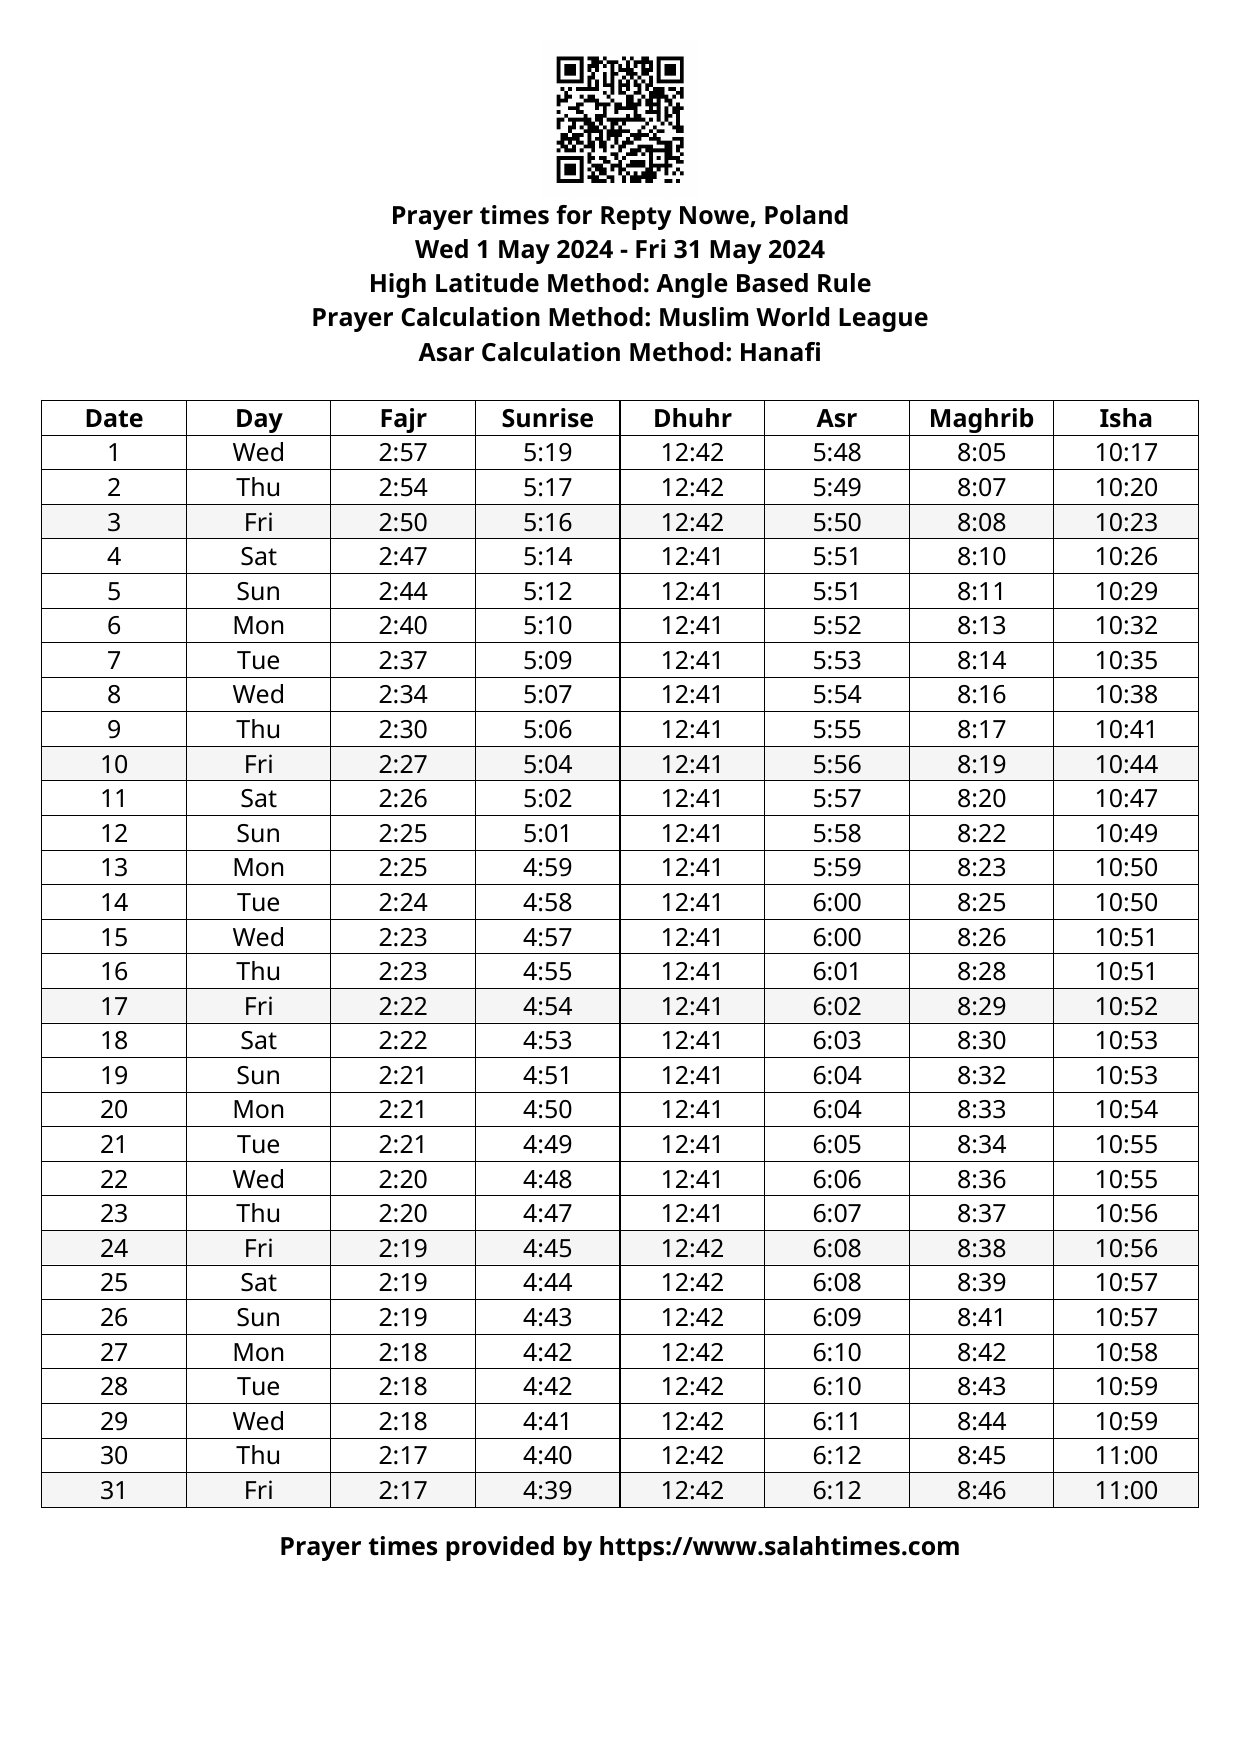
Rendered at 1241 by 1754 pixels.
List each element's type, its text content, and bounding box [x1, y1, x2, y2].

table_cell 10:20 [1054, 470, 1198, 504]
table_cell 13 [42, 851, 186, 884]
table_cell 4:40 [476, 1439, 619, 1472]
table_cell 10:23 [1054, 505, 1198, 538]
table_cell 4:51 [476, 1058, 619, 1092]
table_cell 10:55 [1054, 1162, 1198, 1195]
table_cell 30 [42, 1439, 186, 1472]
table_cell 10 [42, 747, 186, 780]
table_cell 5:19 [476, 436, 619, 469]
table_cell 2:19 [331, 1300, 475, 1334]
table_cell 8:34 [910, 1127, 1053, 1161]
table_cell Fri [187, 1473, 330, 1507]
table_cell 5:48 [765, 436, 909, 469]
text Prayer Calculation Method: Muslim World League [42, 300, 1198, 334]
table_cell 8:45 [910, 1439, 1053, 1472]
table_cell 2 [42, 470, 186, 504]
table_cell 12:42 [621, 1300, 764, 1334]
table_cell Sat [187, 1266, 330, 1299]
table_cell 10:50 [1054, 851, 1198, 884]
table_cell Fri [187, 747, 330, 780]
table_cell Tue [187, 1369, 330, 1403]
text High Latitude Method: Angle Based Rule [42, 266, 1198, 300]
table_cell 12:41 [621, 1127, 764, 1161]
table_cell 19 [42, 1058, 186, 1092]
table_cell 4:58 [476, 885, 619, 919]
table_cell 8:26 [910, 920, 1053, 953]
table_cell 12:41 [621, 712, 764, 746]
table_cell 8:44 [910, 1404, 1053, 1437]
table_cell 12:41 [621, 1162, 764, 1195]
table_cell 5:01 [476, 816, 619, 849]
table_cell Thu [187, 954, 330, 988]
table_header Date [42, 401, 186, 434]
table_cell 4:47 [476, 1196, 619, 1230]
table_cell Mon [187, 1335, 330, 1368]
table_cell 2:54 [331, 470, 475, 504]
table_cell 2:40 [331, 609, 475, 642]
table_cell Thu [187, 470, 330, 504]
table_cell Wed [187, 436, 330, 469]
table_cell 22 [42, 1162, 186, 1195]
table_cell 5:04 [476, 747, 619, 780]
picture [542, 41, 699, 198]
table_cell 5:51 [765, 539, 909, 573]
table_cell 2:20 [331, 1162, 475, 1195]
table_cell 8:25 [910, 885, 1053, 919]
table_cell 12:41 [621, 1093, 764, 1126]
table_cell 16 [42, 954, 186, 988]
table_cell 8:17 [910, 712, 1053, 746]
table_cell 8:36 [910, 1162, 1053, 1195]
table_header Isha [1054, 401, 1198, 434]
table_cell 4:41 [476, 1404, 619, 1437]
table_cell 6:11 [765, 1404, 909, 1437]
table_cell 12:42 [621, 1404, 764, 1437]
table_cell 8:41 [910, 1300, 1053, 1334]
table_cell 12:41 [621, 643, 764, 677]
table_cell 6:03 [765, 1024, 909, 1057]
table_cell Sun [187, 1058, 330, 1092]
table_cell 6:05 [765, 1127, 909, 1161]
table_cell 10:56 [1054, 1231, 1198, 1264]
table_cell 4:48 [476, 1162, 619, 1195]
table_cell 2:25 [331, 851, 475, 884]
table_cell 2:30 [331, 712, 475, 746]
table_cell 5:57 [765, 781, 909, 815]
table_cell 8:39 [910, 1266, 1053, 1299]
table_cell 8:14 [910, 643, 1053, 677]
table_cell 4:49 [476, 1127, 619, 1161]
table_cell 6:04 [765, 1093, 909, 1126]
table_cell 8:28 [910, 954, 1053, 988]
table_cell 4:43 [476, 1300, 619, 1334]
table_cell 2:37 [331, 643, 475, 677]
table_cell 12:42 [621, 470, 764, 504]
table_cell 8:30 [910, 1024, 1053, 1057]
table_cell 2:23 [331, 920, 475, 953]
table_cell Thu [187, 1196, 330, 1230]
table_cell 6:09 [765, 1300, 909, 1334]
table_cell 8:10 [910, 539, 1053, 573]
table_cell 5:52 [765, 609, 909, 642]
table_cell Sat [187, 1024, 330, 1057]
table_cell 12:42 [621, 1473, 764, 1507]
table_cell 10:56 [1054, 1196, 1198, 1230]
table_cell Mon [187, 1093, 330, 1126]
table_cell 12:42 [621, 1439, 764, 1472]
table_cell 10:52 [1054, 989, 1198, 1022]
table_cell 8:13 [910, 609, 1053, 642]
table_cell 6:08 [765, 1266, 909, 1299]
table_cell Tue [187, 1127, 330, 1161]
text Wed 1 May 2024 - Fri 31 May 2024 [42, 232, 1198, 266]
table_cell 4:59 [476, 851, 619, 884]
table_header Asr [765, 401, 909, 434]
table_cell 12 [42, 816, 186, 849]
table_cell 12:41 [621, 1058, 764, 1092]
table_cell 5:17 [476, 470, 619, 504]
table_cell 12:41 [621, 816, 764, 849]
table_cell 5:54 [765, 678, 909, 711]
table_cell Mon [187, 609, 330, 642]
table_cell 10:53 [1054, 1024, 1198, 1057]
table_cell 29 [42, 1404, 186, 1437]
table_cell 15 [42, 920, 186, 953]
table_cell 5:07 [476, 678, 619, 711]
table_cell 5:50 [765, 505, 909, 538]
table_cell 5:06 [476, 712, 619, 746]
table_cell 5:10 [476, 609, 619, 642]
table_cell 6:12 [765, 1473, 909, 1507]
table_cell 2:17 [331, 1439, 475, 1472]
table_cell 10:29 [1054, 574, 1198, 607]
table_cell 1 [42, 436, 186, 469]
table_cell 8:08 [910, 505, 1053, 538]
table_cell 10:59 [1054, 1404, 1198, 1437]
table_cell 6 [42, 609, 186, 642]
table_cell 8:05 [910, 436, 1053, 469]
table_cell 8:11 [910, 574, 1053, 607]
table_cell 12:42 [621, 436, 764, 469]
table_cell 5:59 [765, 851, 909, 884]
table_cell 4:54 [476, 989, 619, 1022]
table_cell 2:24 [331, 885, 475, 919]
table_cell 10:47 [1054, 781, 1198, 815]
table_cell Thu [187, 712, 330, 746]
table_cell 10:50 [1054, 885, 1198, 919]
table_cell 6:12 [765, 1439, 909, 1472]
table_cell 12:41 [621, 747, 764, 780]
table_cell 10:51 [1054, 954, 1198, 988]
table_cell 11:00 [1054, 1439, 1198, 1472]
table_cell 12:41 [621, 885, 764, 919]
table_header Maghrib [910, 401, 1053, 434]
table_cell 10:51 [1054, 920, 1198, 953]
table_cell 7 [42, 643, 186, 677]
table_cell 10:53 [1054, 1058, 1198, 1092]
table_cell Wed [187, 1162, 330, 1195]
table_cell Sun [187, 816, 330, 849]
table_cell 4:53 [476, 1024, 619, 1057]
table_cell 8:29 [910, 989, 1053, 1022]
table_cell 12:42 [621, 1266, 764, 1299]
table_cell 2:47 [331, 539, 475, 573]
table_cell 11:00 [1054, 1473, 1198, 1507]
table_cell 8:42 [910, 1335, 1053, 1368]
table_cell 12:41 [621, 920, 764, 953]
table_cell 2:18 [331, 1404, 475, 1437]
table_cell 8:07 [910, 470, 1053, 504]
table_cell 4:45 [476, 1231, 619, 1264]
table_cell 28 [42, 1369, 186, 1403]
table_cell 10:49 [1054, 816, 1198, 849]
table_cell 6:06 [765, 1162, 909, 1195]
text Asar Calculation Method: Hanafi [42, 334, 1198, 368]
table_cell 12:42 [621, 1335, 764, 1368]
table_cell 12:42 [621, 1369, 764, 1403]
table_cell 25 [42, 1266, 186, 1299]
table_cell 12:41 [621, 574, 764, 607]
table_cell 8:43 [910, 1369, 1053, 1403]
table_cell 2:18 [331, 1335, 475, 1368]
table_cell Tue [187, 643, 330, 677]
table_cell 2:57 [331, 436, 475, 469]
table_cell 5:02 [476, 781, 619, 815]
table_cell 10:58 [1054, 1335, 1198, 1368]
table_cell 27 [42, 1335, 186, 1368]
table_cell 3 [42, 505, 186, 538]
table_cell 8:46 [910, 1473, 1053, 1507]
table_cell 18 [42, 1024, 186, 1057]
table_cell 6:10 [765, 1369, 909, 1403]
table_cell 5:16 [476, 505, 619, 538]
table_cell 10:38 [1054, 678, 1198, 711]
table_cell 8:16 [910, 678, 1053, 711]
table_cell Tue [187, 885, 330, 919]
table_header Sunrise [476, 401, 619, 434]
table_cell 2:34 [331, 678, 475, 711]
table_cell 5:58 [765, 816, 909, 849]
table_cell 6:01 [765, 954, 909, 988]
table_cell 8:20 [910, 781, 1053, 815]
text Prayer times provided by https://www.salahtimes.com [42, 1528, 1198, 1563]
table_cell 10:41 [1054, 712, 1198, 746]
table_cell 8:38 [910, 1231, 1053, 1264]
table_cell 6:10 [765, 1335, 909, 1368]
table_cell 24 [42, 1231, 186, 1264]
table_cell 5:56 [765, 747, 909, 780]
table_cell 26 [42, 1300, 186, 1334]
table_cell 2:19 [331, 1231, 475, 1264]
table_cell 4:50 [476, 1093, 619, 1126]
table_cell 2:18 [331, 1369, 475, 1403]
table_cell 2:27 [331, 747, 475, 780]
table_cell 12:41 [621, 609, 764, 642]
table_cell 2:21 [331, 1127, 475, 1161]
table_cell 4 [42, 539, 186, 573]
table_cell 6:08 [765, 1231, 909, 1264]
table_cell 12:41 [621, 1024, 764, 1057]
table_cell 12:42 [621, 1231, 764, 1264]
table_cell 31 [42, 1473, 186, 1507]
table_cell 12:41 [621, 678, 764, 711]
table_cell Sat [187, 781, 330, 815]
table_cell 8:19 [910, 747, 1053, 780]
table_cell 10:55 [1054, 1127, 1198, 1161]
table_cell Fri [187, 989, 330, 1022]
table_cell Thu [187, 1439, 330, 1472]
table_header Fajr [331, 401, 475, 434]
table_cell 4:39 [476, 1473, 619, 1507]
table_cell 10:17 [1054, 436, 1198, 469]
table_cell Sun [187, 1300, 330, 1334]
table_cell 10:59 [1054, 1369, 1198, 1403]
table_cell 2:21 [331, 1058, 475, 1092]
table_cell 11 [42, 781, 186, 815]
table_cell 8:22 [910, 816, 1053, 849]
table_cell 6:02 [765, 989, 909, 1022]
table_cell 8:23 [910, 851, 1053, 884]
table_cell 4:42 [476, 1335, 619, 1368]
table_cell 10:54 [1054, 1093, 1198, 1126]
table_cell 2:25 [331, 816, 475, 849]
table_cell Sat [187, 539, 330, 573]
table_cell 4:44 [476, 1266, 619, 1299]
table_cell Sun [187, 574, 330, 607]
table_cell 21 [42, 1127, 186, 1161]
table_cell 10:26 [1054, 539, 1198, 573]
table_cell 10:57 [1054, 1266, 1198, 1299]
table_cell 5:51 [765, 574, 909, 607]
table_cell 2:26 [331, 781, 475, 815]
table_cell 10:57 [1054, 1300, 1198, 1334]
table_cell Fri [187, 1231, 330, 1264]
table_cell 6:07 [765, 1196, 909, 1230]
table_cell 10:35 [1054, 643, 1198, 677]
table_cell 2:44 [331, 574, 475, 607]
table_cell 12:41 [621, 954, 764, 988]
table_cell 17 [42, 989, 186, 1022]
table_cell 4:42 [476, 1369, 619, 1403]
table_cell 14 [42, 885, 186, 919]
table_cell 5:53 [765, 643, 909, 677]
table_header Day [187, 401, 330, 434]
table_cell Fri [187, 505, 330, 538]
table_cell 5:14 [476, 539, 619, 573]
table_cell 5 [42, 574, 186, 607]
table_cell 12:41 [621, 1196, 764, 1230]
table_cell Wed [187, 920, 330, 953]
table_cell 2:17 [331, 1473, 475, 1507]
table_cell 2:50 [331, 505, 475, 538]
table_cell 12:41 [621, 851, 764, 884]
table_cell 2:20 [331, 1196, 475, 1230]
table_cell 8:37 [910, 1196, 1053, 1230]
table_cell 2:19 [331, 1266, 475, 1299]
table_cell 12:41 [621, 781, 764, 815]
table_cell 8 [42, 678, 186, 711]
table_cell 2:23 [331, 954, 475, 988]
table_cell 23 [42, 1196, 186, 1230]
table_cell 10:44 [1054, 747, 1198, 780]
table_cell 2:22 [331, 1024, 475, 1057]
table_cell Wed [187, 1404, 330, 1437]
table_cell 2:22 [331, 989, 475, 1022]
table_cell 8:33 [910, 1093, 1053, 1126]
table_cell 9 [42, 712, 186, 746]
table_cell 4:55 [476, 954, 619, 988]
table_cell 12:41 [621, 539, 764, 573]
table_cell 20 [42, 1093, 186, 1126]
text Prayer times for Repty Nowe, Poland [42, 198, 1198, 232]
table_cell Mon [187, 851, 330, 884]
table_cell 2:21 [331, 1093, 475, 1126]
table_cell Wed [187, 678, 330, 711]
table_cell 10:32 [1054, 609, 1198, 642]
table_cell 6:00 [765, 920, 909, 953]
table_cell 6:04 [765, 1058, 909, 1092]
table_cell 5:55 [765, 712, 909, 746]
table_cell 6:00 [765, 885, 909, 919]
table_cell 8:32 [910, 1058, 1053, 1092]
table_cell 12:41 [621, 989, 764, 1022]
table_cell 5:49 [765, 470, 909, 504]
table_header Dhuhr [621, 401, 764, 434]
table_cell 5:09 [476, 643, 619, 677]
table_cell 4:57 [476, 920, 619, 953]
table_cell 5:12 [476, 574, 619, 607]
table_cell 12:42 [621, 505, 764, 538]
